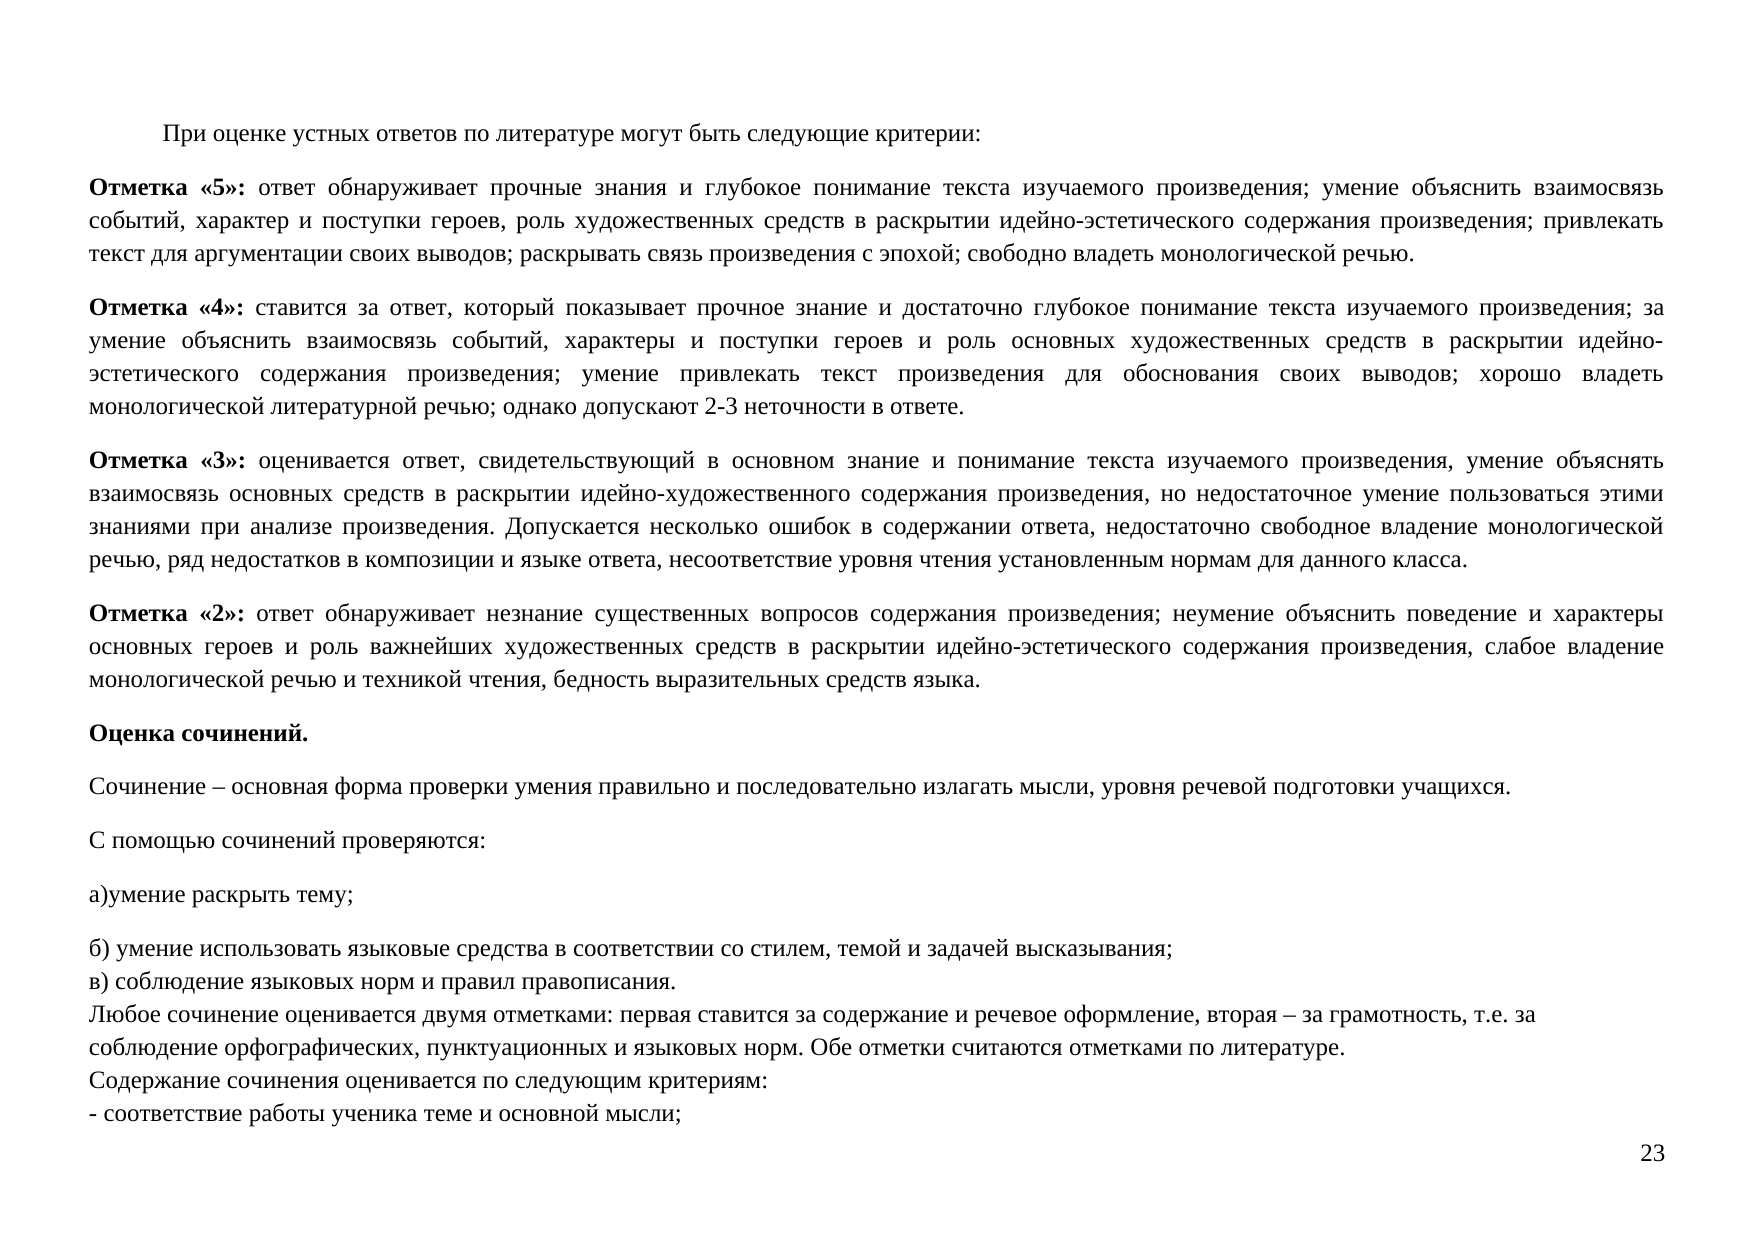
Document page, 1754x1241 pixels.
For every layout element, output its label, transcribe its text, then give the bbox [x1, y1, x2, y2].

text б) умение использовать языковые средства в соответствии со стилем, темой и задачей высказывания; в) соблюдение языковых норм и правил правописания. Любое сочинение оценивается двумя отметками: первая ставится за содержание и речевое оформление, вторая – за грамотность, т.е. за соблюдение орфографических, пунктуационных и языковых норм. Обе отметки считаются отметками по литературе. Содержание сочинения оценивается по следующим критериям: - соответствие работы ученика теме и основной мысли; [89, 933, 1665, 1127]
text а)умение раскрыть тему; [89, 879, 1665, 908]
text Оценка сочинений. [89, 718, 1665, 746]
text Отметка «4»: ставится за ответ, который показывает прочное знание и достаточно глубокое понимание текста изучаемого произведения; за умение объяснить взаимосвязь событий, характеры и поступки героев и роль основных художественных средств в раскрытии идейно-эстетического содержания произведения; умение привлекать текст произведения для обоснования своих выводов; хорошо владеть монологической литературной речью; однако допускают 2-3 неточности в ответе. [89, 292, 1665, 420]
text Сочинение – основная форма проверки умения правильно и последовательно излагать мысли, уровня речевой подготовки учащихся. [89, 771, 1665, 800]
text Отметка «5»: ответ обнаруживает прочные знания и глубокое понимание текста изучаемого произведения; умение объяснить взаимосвязь событий, характер и поступки героев, роль художественных средств в раскрытии идейно-эстетического содержания произведения; привлекать текст для аргументации своих выводов; раскрывать связь произведения с эпохой; свободно владеть монологической речью. [89, 172, 1665, 267]
text С помощью сочинений проверяются: [89, 825, 1665, 854]
text Отметка «2»: ответ обнаруживает незнание существенных вопросов содержания произведения; неумение объяснить поведение и характеры основных героев и роль важнейших художественных средств в раскрытии идейно-эстетического содержания произведения, слабое владение монологической речью и техникой чтения, бедность выразительных средств языка. [89, 598, 1665, 692]
text При оценке устных ответов по литературе могут быть следующие критерии: [89, 118, 1665, 147]
text Отметка «3»: оценивается ответ, свидетельствующий в основном знание и понимание текста изучаемого произведения, умение объяснять взаимосвязь основных средств в раскрытии идейно-художественного содержания произведения, но недостаточное умение пользоваться этими знаниями при анализе произведения. Допускается несколько ошибок в содержании ответа, недостаточно свободное владение монологической речью, ряд недостатков в композиции и языке ответа, несоответствие уровня чтения установленным нормам для данного класса. [89, 445, 1665, 573]
